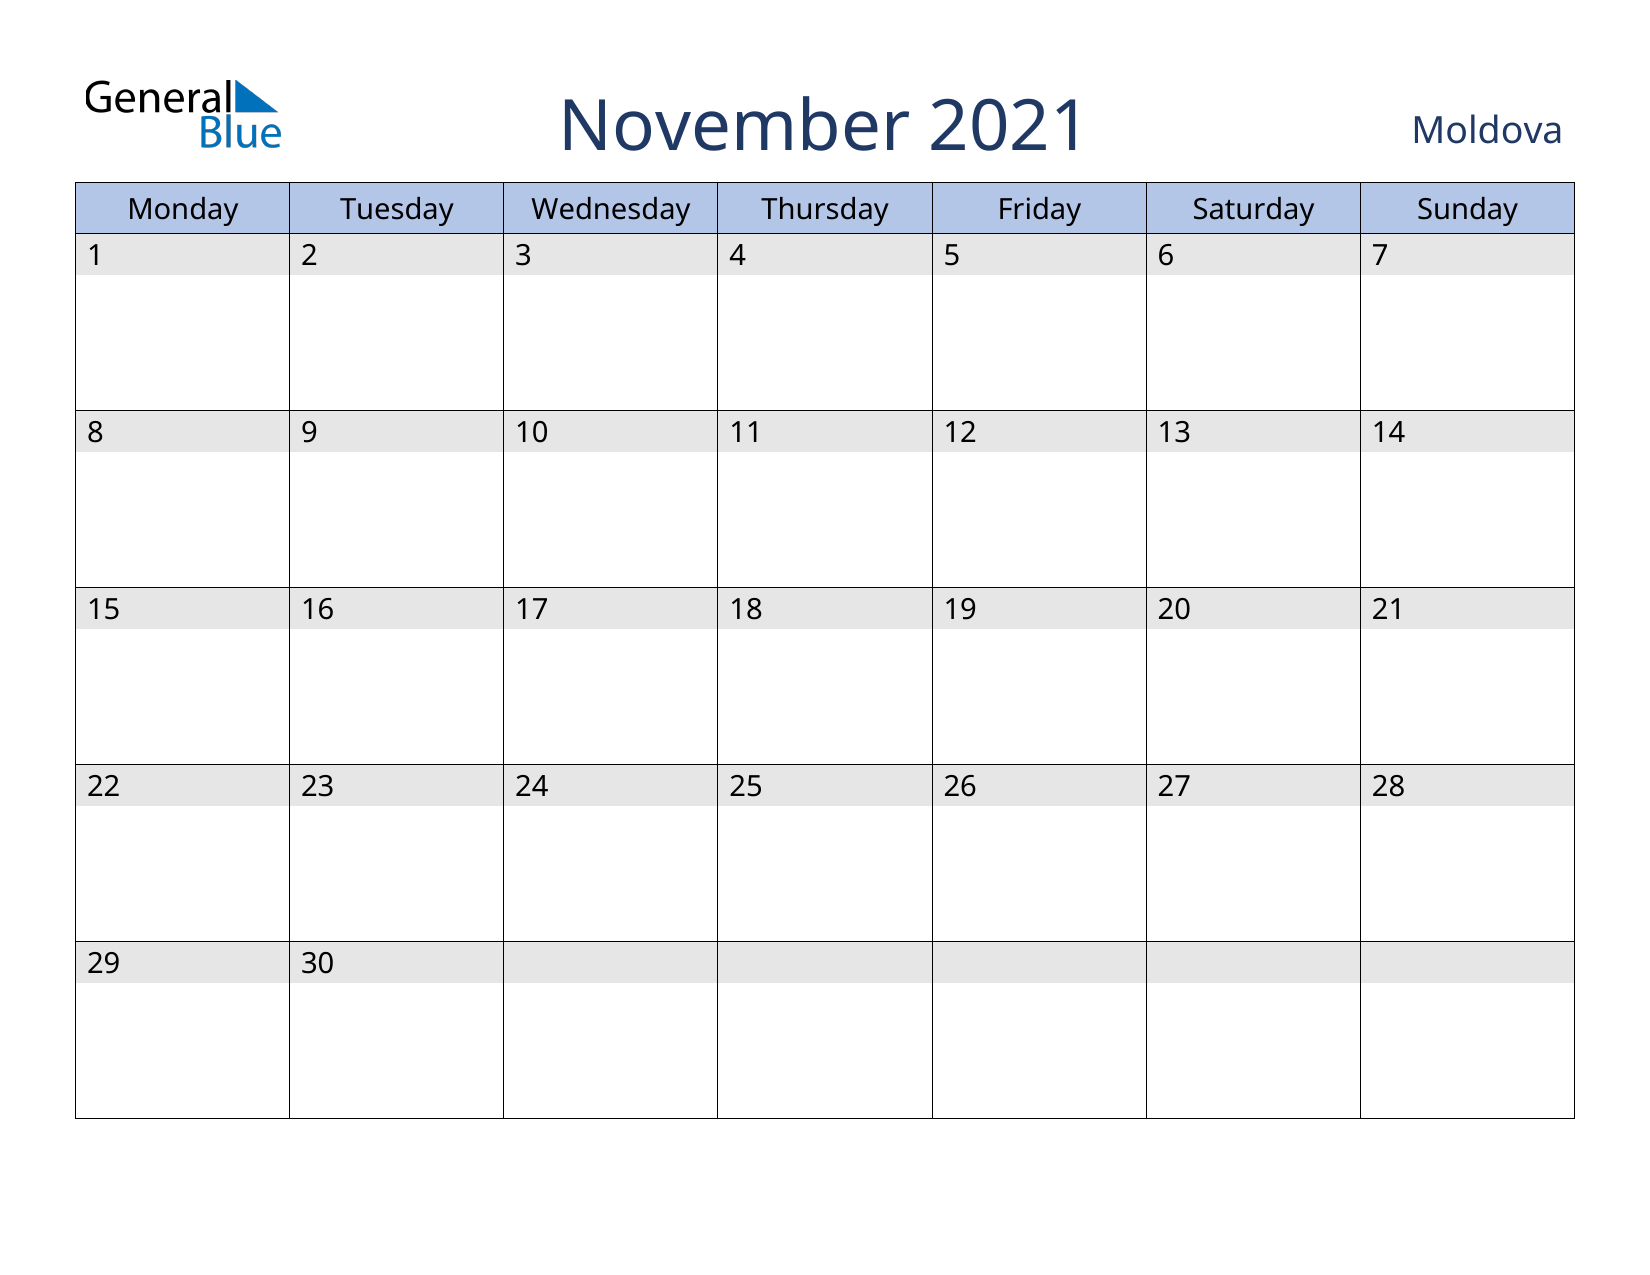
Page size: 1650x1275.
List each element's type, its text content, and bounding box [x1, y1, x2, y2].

table_cell [76, 983, 289, 1118]
table_cell 9 [290, 411, 503, 452]
table_cell 8 [76, 411, 289, 452]
table_cell 20 [1147, 588, 1360, 629]
table_cell 2 [290, 234, 503, 275]
table_cell [1147, 942, 1360, 983]
table_cell [933, 629, 1146, 764]
table_cell [718, 806, 932, 941]
table_cell [718, 452, 932, 587]
picture [86, 80, 281, 148]
table_cell 17 [504, 588, 717, 629]
table_cell [1361, 629, 1574, 764]
table_cell Thursday [718, 183, 932, 233]
table_cell [1147, 983, 1360, 1118]
table_cell 4 [718, 234, 932, 275]
table_cell [504, 275, 717, 410]
table_cell [1147, 452, 1360, 587]
table_cell 27 [1147, 765, 1360, 806]
table_cell 3 [504, 234, 717, 275]
table_cell 23 [290, 765, 503, 806]
table_cell 10 [504, 411, 717, 452]
table_cell [1147, 275, 1360, 410]
table_cell [933, 275, 1146, 410]
table_cell Tuesday [290, 183, 503, 233]
table_cell 28 [1361, 765, 1574, 806]
table_cell [290, 806, 503, 941]
table_cell 6 [1147, 234, 1360, 275]
table_cell 21 [1361, 588, 1574, 629]
table_cell [718, 983, 932, 1118]
table_cell 16 [290, 588, 503, 629]
table_cell [718, 275, 932, 410]
table_cell 13 [1147, 411, 1360, 452]
table_cell 11 [718, 411, 932, 452]
table_cell [76, 452, 289, 587]
table_cell Monday [76, 183, 289, 233]
table_cell 30 [290, 942, 503, 983]
table_cell [76, 275, 289, 410]
table_header [76, 75, 503, 182]
table_cell [1361, 942, 1574, 983]
table_header November 2021 [504, 75, 1146, 182]
table_cell Saturday [1147, 183, 1360, 233]
table_cell [718, 942, 932, 983]
table_cell 22 [76, 765, 289, 806]
table_cell [504, 629, 717, 764]
table_cell 26 [933, 765, 1146, 806]
table_cell 12 [933, 411, 1146, 452]
table_cell 1 [76, 234, 289, 275]
table_cell Wednesday [504, 183, 717, 233]
table_cell [933, 806, 1146, 941]
table_cell 19 [933, 588, 1146, 629]
table_cell [1147, 806, 1360, 941]
table_cell 7 [1361, 234, 1574, 275]
table_cell Friday [933, 183, 1146, 233]
table_cell [1361, 275, 1574, 410]
table_cell [76, 806, 289, 941]
table_cell [290, 452, 503, 587]
table_cell [1361, 806, 1574, 941]
table_cell [504, 806, 717, 941]
table_cell 15 [76, 588, 289, 629]
table_cell 5 [933, 234, 1146, 275]
table_cell [504, 452, 717, 587]
table_header Moldova [1146, 75, 1574, 182]
table_cell [933, 942, 1146, 983]
table_cell [1361, 452, 1574, 587]
table_cell [1361, 983, 1574, 1118]
table_cell 24 [504, 765, 717, 806]
table_cell [504, 983, 717, 1118]
table_cell 25 [718, 765, 932, 806]
table_cell [290, 983, 503, 1118]
table_cell [290, 629, 503, 764]
table_cell 29 [76, 942, 289, 983]
table_cell [718, 629, 932, 764]
table_cell Sunday [1361, 183, 1574, 233]
table_cell [933, 983, 1146, 1118]
table_cell 18 [718, 588, 932, 629]
table_cell [504, 942, 717, 983]
table_cell [1147, 629, 1360, 764]
table_cell [290, 275, 503, 410]
table_cell [933, 452, 1146, 587]
table_cell 14 [1361, 411, 1574, 452]
table_cell [76, 629, 289, 764]
